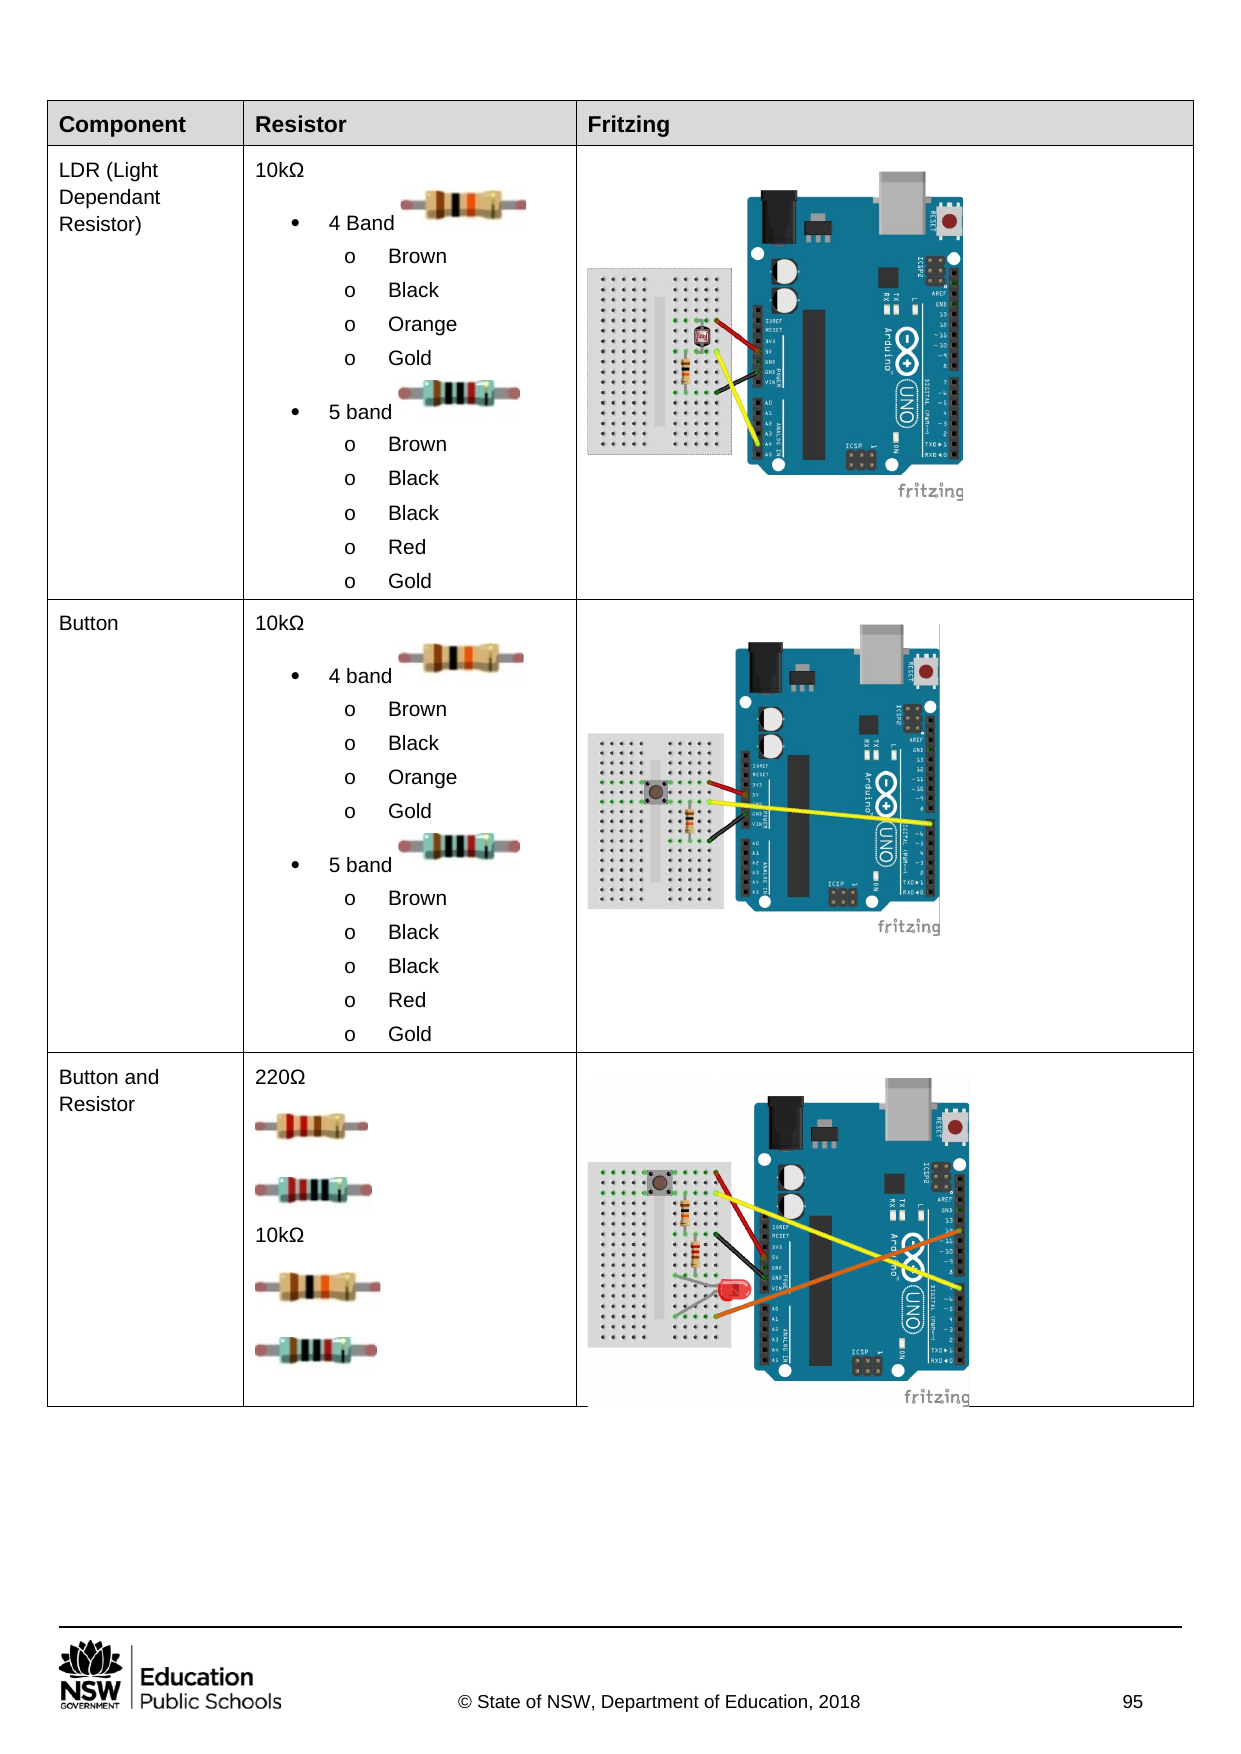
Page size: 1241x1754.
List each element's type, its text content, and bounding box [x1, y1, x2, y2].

picture [398, 833, 521, 873]
picture [398, 643, 524, 684]
table_cell 10kΩ 4 band Brown Black Orange Gold 5 band Brown Black Black Red Gold [244, 600, 576, 1052]
table_cell Button and Resistor [48, 1053, 243, 1406]
table_header Fritzing [577, 101, 1193, 145]
table_cell [577, 1053, 1193, 1406]
picture [255, 1272, 381, 1313]
picture [587, 171, 963, 501]
picture [587, 624, 940, 936]
table_cell 220Ω 10kΩ [244, 1053, 576, 1406]
picture [587, 1078, 970, 1407]
table_cell [577, 600, 1193, 1052]
table_header Resistor [244, 101, 576, 145]
table_cell Button [48, 600, 243, 1052]
picture [400, 190, 527, 231]
picture [255, 1337, 377, 1377]
picture [398, 380, 521, 420]
table_cell LDR (Light Dependant Resistor) [48, 146, 243, 599]
table_header Component [48, 101, 243, 145]
table_cell [577, 146, 1193, 599]
picture [255, 1113, 368, 1153]
table_cell 10kΩ 4 Band Brown Black Orange Gold 5 band Brown Black Black Red Gold [244, 146, 576, 599]
picture [255, 1177, 372, 1212]
picture [58, 1640, 282, 1709]
